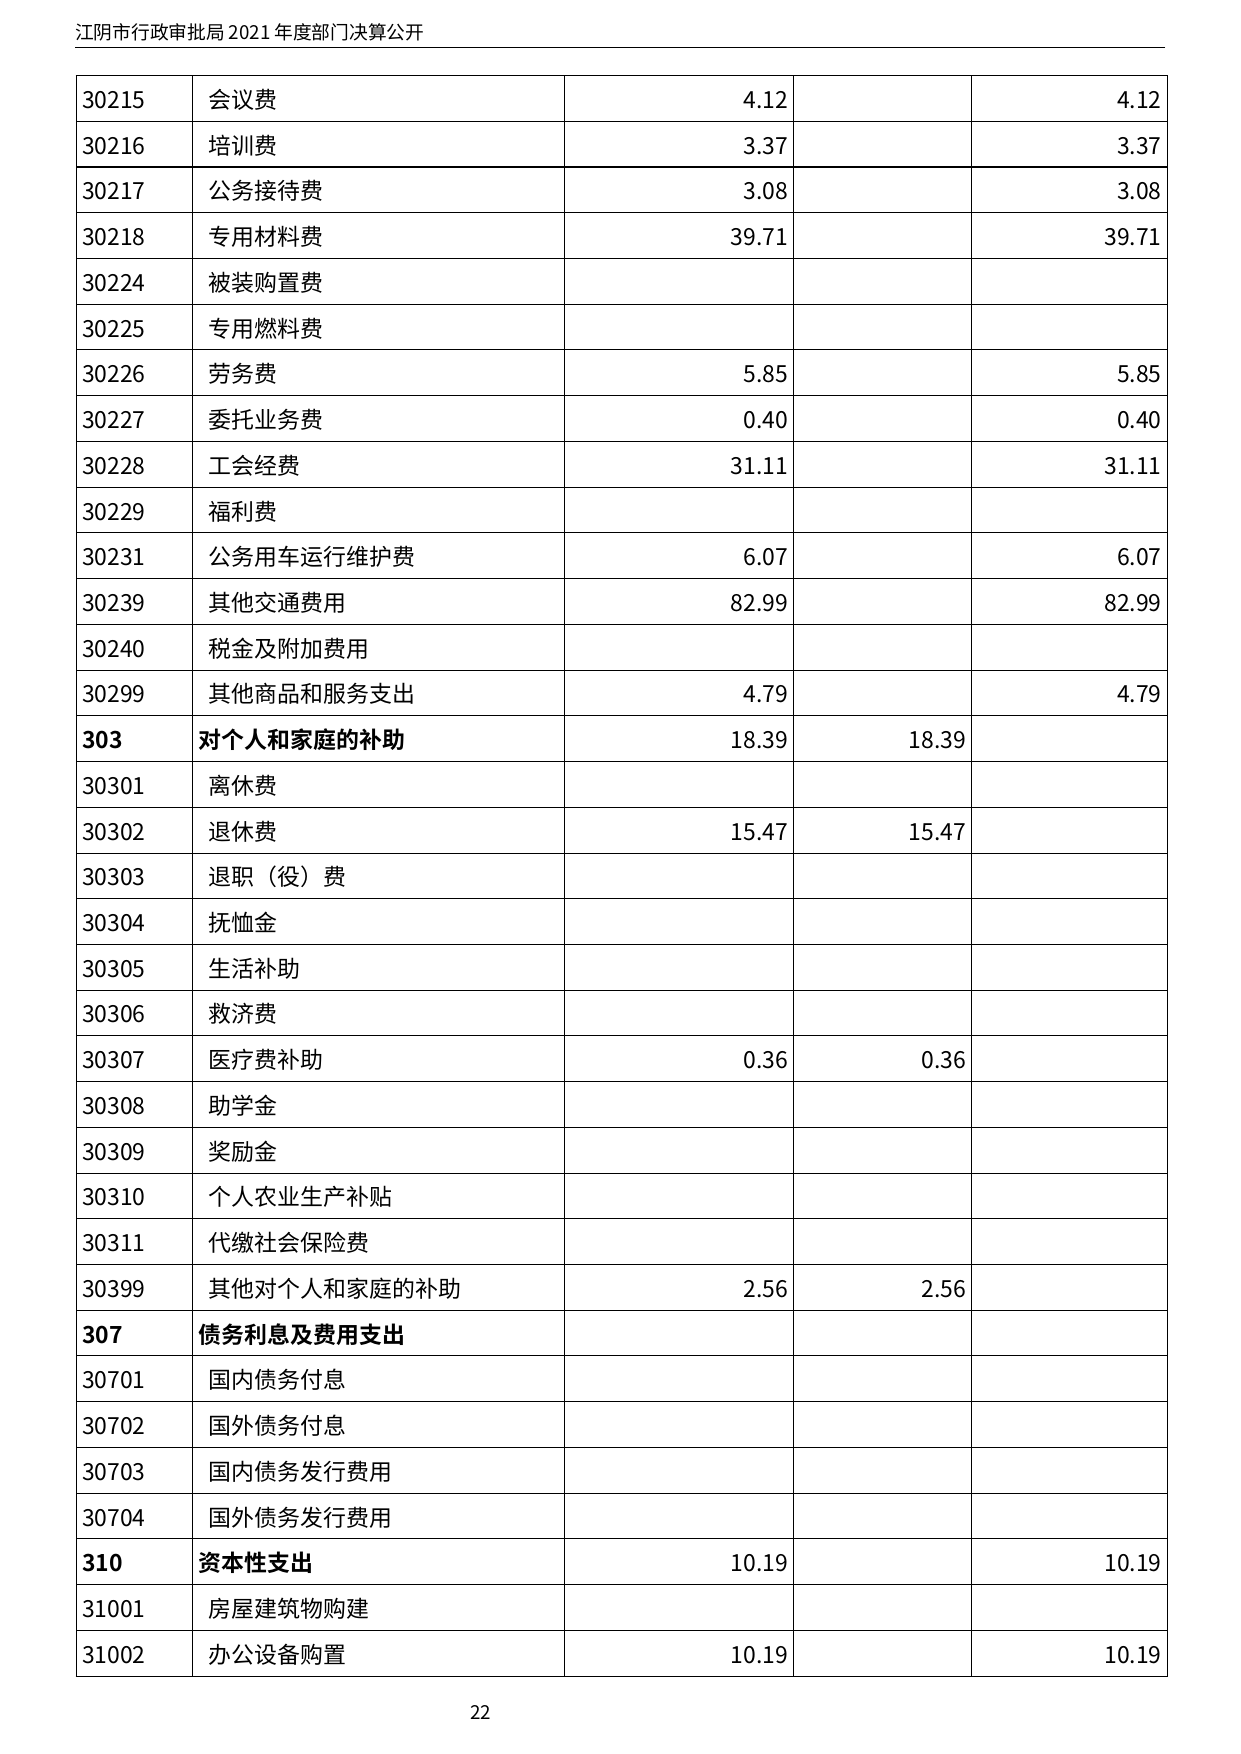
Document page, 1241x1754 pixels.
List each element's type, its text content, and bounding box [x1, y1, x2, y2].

table_cell [794, 1311, 971, 1355]
table_cell [565, 945, 793, 989]
table_cell 30216 [77, 122, 192, 166]
table_cell [565, 305, 793, 349]
table_cell 30226 [77, 350, 192, 395]
table_cell [972, 1219, 1167, 1264]
table_cell 15.47 [565, 808, 793, 852]
table_cell 30303 [77, 854, 192, 898]
table_cell 30215 [77, 76, 192, 121]
table_cell 39.71 [565, 213, 793, 258]
table_cell [565, 899, 793, 944]
table_cell 国外债务付息 [193, 1402, 564, 1447]
table_cell 30299 [77, 671, 192, 715]
table_cell 82.99 [972, 579, 1167, 624]
table_cell [565, 1311, 793, 1355]
table_cell 公务用车运行维护费 [193, 533, 564, 578]
table_cell 31.11 [565, 442, 793, 487]
table_cell 30218 [77, 213, 192, 258]
table_cell 培训费 [193, 122, 564, 166]
table_cell [794, 76, 971, 121]
table_cell 15.47 [794, 808, 971, 852]
table_cell [565, 1356, 793, 1401]
table_cell [565, 762, 793, 807]
table_cell 劳务费 [193, 350, 564, 395]
table_cell [794, 533, 971, 578]
table_cell 6.07 [972, 533, 1167, 578]
table_cell [972, 854, 1167, 898]
table_cell [794, 854, 971, 898]
table_cell 资本性支出 [193, 1539, 564, 1584]
table_cell [565, 1219, 793, 1264]
table_cell 30701 [77, 1356, 192, 1401]
table_cell 30229 [77, 488, 192, 532]
table_cell 10.19 [972, 1539, 1167, 1584]
table_cell [794, 945, 971, 989]
table_cell [972, 991, 1167, 1035]
table_cell 医疗费补助 [193, 1036, 564, 1081]
table_cell [972, 1311, 1167, 1355]
table_cell 其他交通费用 [193, 579, 564, 624]
table_cell 4.12 [565, 76, 793, 121]
table_cell 30399 [77, 1265, 192, 1310]
table_cell 310 [77, 1539, 192, 1584]
table_cell 代缴社会保险费 [193, 1219, 564, 1264]
table_cell [972, 488, 1167, 532]
table_cell [565, 259, 793, 304]
table_cell [794, 1356, 971, 1401]
table_cell [794, 305, 971, 349]
table_cell 专用燃料费 [193, 305, 564, 349]
table_cell 303 [77, 716, 192, 761]
table_cell [972, 305, 1167, 349]
table_cell [794, 762, 971, 807]
table_cell 30309 [77, 1128, 192, 1172]
table_cell 30217 [77, 168, 192, 212]
table_cell 30304 [77, 899, 192, 944]
table_cell [794, 1082, 971, 1127]
table_cell [972, 1036, 1167, 1081]
table_cell 奖励金 [193, 1128, 564, 1172]
table_cell 救济费 [193, 991, 564, 1035]
table_cell 30305 [77, 945, 192, 989]
table_cell 10.19 [565, 1539, 793, 1584]
table_cell [972, 1448, 1167, 1493]
table_cell 30225 [77, 305, 192, 349]
table_cell 30704 [77, 1494, 192, 1538]
table_cell 30308 [77, 1082, 192, 1127]
table_cell [972, 259, 1167, 304]
table_cell 退职（役）费 [193, 854, 564, 898]
table_cell 30311 [77, 1219, 192, 1264]
table_cell [794, 579, 971, 624]
table_cell 18.39 [565, 716, 793, 761]
table_cell 30231 [77, 533, 192, 578]
table_cell [794, 168, 971, 212]
table_cell [794, 350, 971, 395]
table_cell [565, 1174, 793, 1218]
table_cell 对个人和家庭的补助 [193, 716, 564, 761]
table_cell [794, 1539, 971, 1584]
table_cell 税金及附加费用 [193, 625, 564, 669]
table_cell [565, 625, 793, 669]
table_cell 国内债务发行费用 [193, 1448, 564, 1493]
table_cell 抚恤金 [193, 899, 564, 944]
table_cell 10.19 [972, 1631, 1167, 1676]
table_cell [794, 1174, 971, 1218]
table_cell [565, 1128, 793, 1172]
table_cell [972, 762, 1167, 807]
table_cell 福利费 [193, 488, 564, 532]
table_cell 退休费 [193, 808, 564, 852]
table_cell 助学金 [193, 1082, 564, 1127]
table_cell [972, 716, 1167, 761]
table_cell 0.36 [794, 1036, 971, 1081]
table_cell [565, 1082, 793, 1127]
table_cell 5.85 [565, 350, 793, 395]
table_cell [972, 899, 1167, 944]
table_cell [794, 991, 971, 1035]
table_cell [972, 1585, 1167, 1630]
table_cell [972, 1174, 1167, 1218]
table_cell 30703 [77, 1448, 192, 1493]
table_cell 82.99 [565, 579, 793, 624]
table_cell 30240 [77, 625, 192, 669]
table_cell 国外债务发行费用 [193, 1494, 564, 1538]
table_cell 18.39 [794, 716, 971, 761]
table_cell [972, 1356, 1167, 1401]
table_cell [794, 1128, 971, 1172]
table_cell [794, 1402, 971, 1447]
table_cell 0.36 [565, 1036, 793, 1081]
table_cell [794, 122, 971, 166]
table_cell 2.56 [794, 1265, 971, 1310]
table_cell [972, 625, 1167, 669]
table_cell 4.79 [565, 671, 793, 715]
table_cell 30224 [77, 259, 192, 304]
table_cell 30702 [77, 1402, 192, 1447]
table_cell [972, 1128, 1167, 1172]
table_cell [972, 1402, 1167, 1447]
table_cell [794, 488, 971, 532]
table_cell [972, 945, 1167, 989]
table_cell 30310 [77, 1174, 192, 1218]
table_cell [565, 1494, 793, 1538]
table_cell 生活补助 [193, 945, 564, 989]
table_cell [794, 213, 971, 258]
table_cell 5.85 [972, 350, 1167, 395]
table_cell [794, 899, 971, 944]
table_cell [565, 991, 793, 1035]
table_cell 会议费 [193, 76, 564, 121]
table_cell [794, 1631, 971, 1676]
table_cell 委托业务费 [193, 396, 564, 441]
table_cell 专用材料费 [193, 213, 564, 258]
table_cell 30227 [77, 396, 192, 441]
table_cell [794, 1494, 971, 1538]
table_cell 30228 [77, 442, 192, 487]
table_cell 307 [77, 1311, 192, 1355]
table_cell 3.37 [565, 122, 793, 166]
table_cell [794, 1219, 971, 1264]
table_cell [972, 1494, 1167, 1538]
table_cell [972, 1265, 1167, 1310]
table_cell [794, 1585, 971, 1630]
table_cell [565, 488, 793, 532]
table_cell 工会经费 [193, 442, 564, 487]
table_cell 0.40 [972, 396, 1167, 441]
table_cell 6.07 [565, 533, 793, 578]
table_cell 3.08 [972, 168, 1167, 212]
table_cell 2.56 [565, 1265, 793, 1310]
table_cell 个人农业生产补贴 [193, 1174, 564, 1218]
table_cell [794, 671, 971, 715]
table_cell 被装购置费 [193, 259, 564, 304]
table_cell [565, 1448, 793, 1493]
table_cell 31002 [77, 1631, 192, 1676]
table_cell 其他商品和服务支出 [193, 671, 564, 715]
table_cell 房屋建筑物购建 [193, 1585, 564, 1630]
table_cell 3.08 [565, 168, 793, 212]
table_cell 30302 [77, 808, 192, 852]
table_cell 4.79 [972, 671, 1167, 715]
table_cell [794, 1448, 971, 1493]
table_cell 10.19 [565, 1631, 793, 1676]
table_cell [565, 1402, 793, 1447]
table_cell 4.12 [972, 76, 1167, 121]
table_cell [565, 854, 793, 898]
table_cell [794, 442, 971, 487]
table_cell 债务利息及费用支出 [193, 1311, 564, 1355]
table_cell 离休费 [193, 762, 564, 807]
table_cell 国内债务付息 [193, 1356, 564, 1401]
table_cell [972, 1082, 1167, 1127]
table_cell 办公设备购置 [193, 1631, 564, 1676]
table_cell [565, 1585, 793, 1630]
table_cell [794, 396, 971, 441]
table_cell 0.40 [565, 396, 793, 441]
table_cell 其他对个人和家庭的补助 [193, 1265, 564, 1310]
table_cell 30301 [77, 762, 192, 807]
table_cell 30306 [77, 991, 192, 1035]
table_cell 30307 [77, 1036, 192, 1081]
table_cell [972, 808, 1167, 852]
table_cell 3.37 [972, 122, 1167, 166]
table_cell 31.11 [972, 442, 1167, 487]
table_cell 31001 [77, 1585, 192, 1630]
table_cell 30239 [77, 579, 192, 624]
table_cell 公务接待费 [193, 168, 564, 212]
table_cell [794, 259, 971, 304]
table_cell 39.71 [972, 213, 1167, 258]
table_cell [794, 625, 971, 669]
